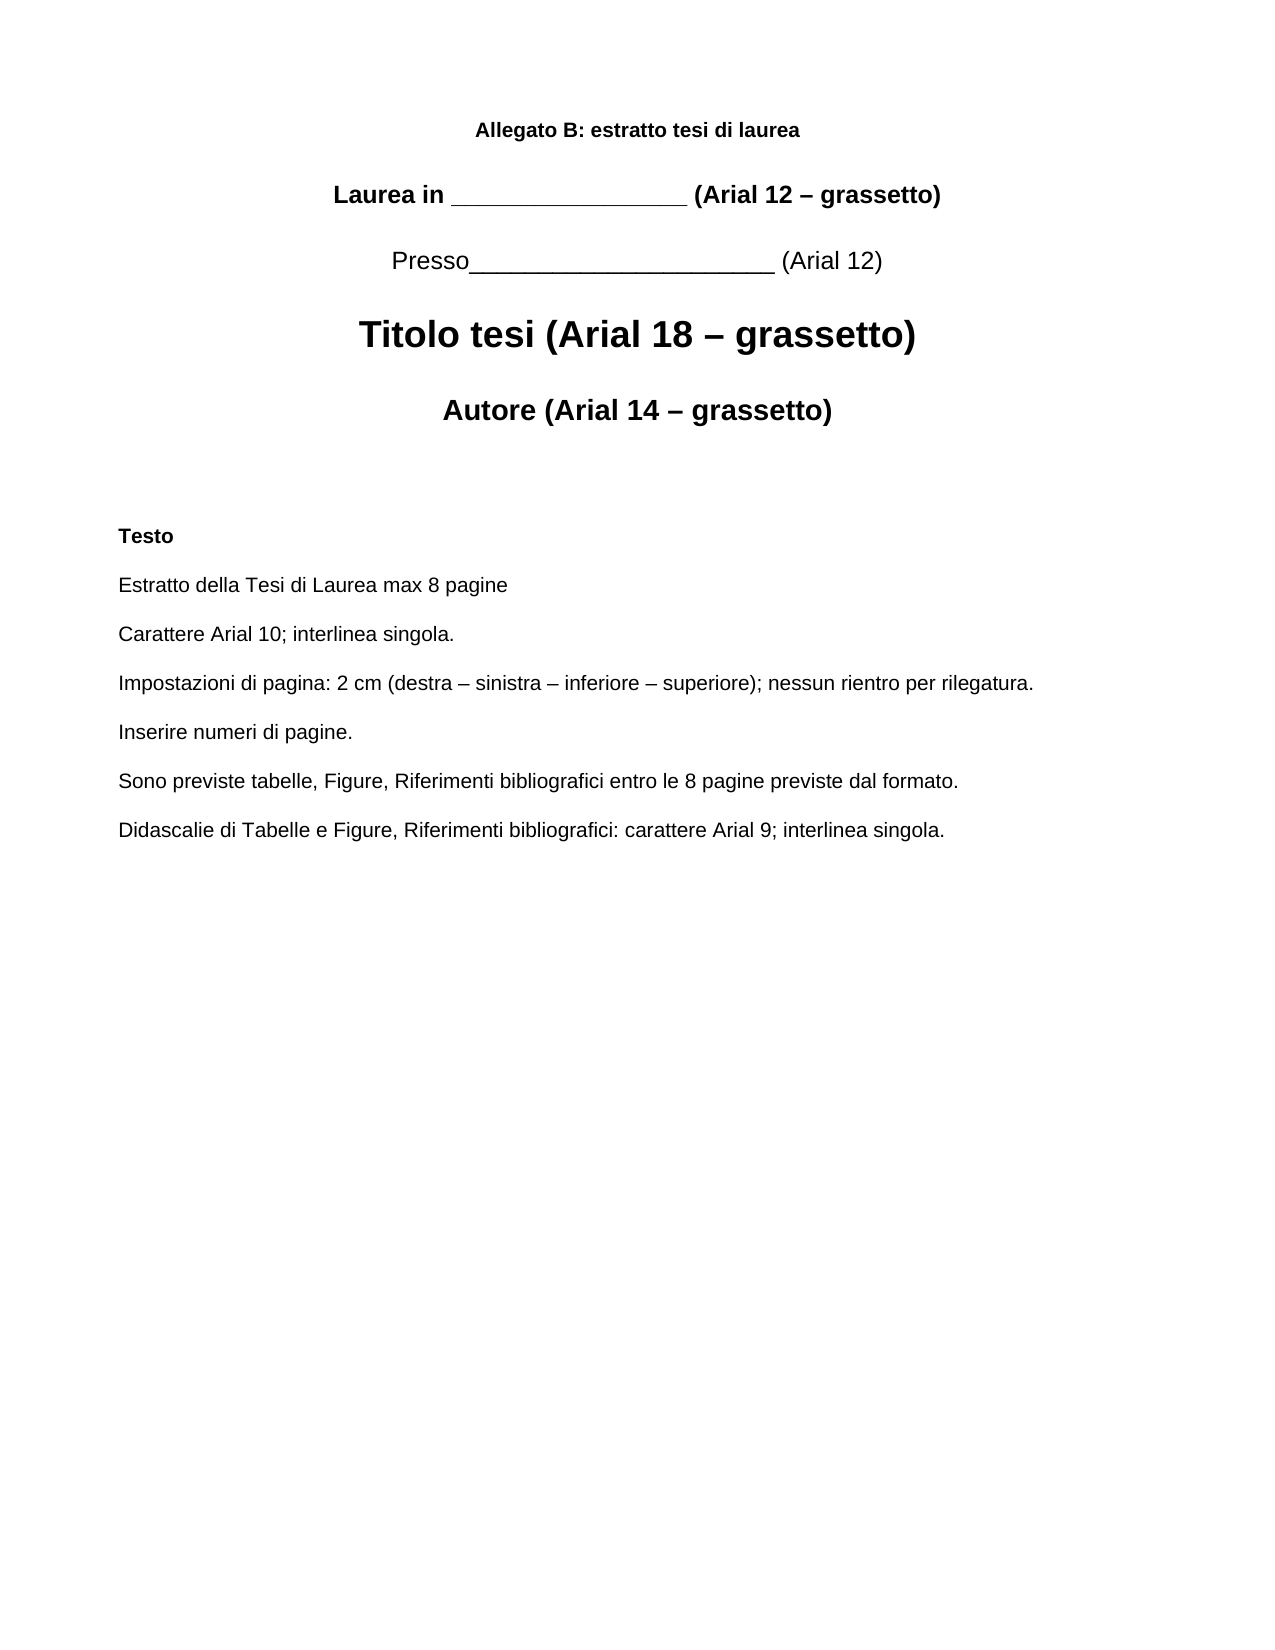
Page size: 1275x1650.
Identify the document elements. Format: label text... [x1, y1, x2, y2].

text Sono previste tabelle, Figure, Riferimenti bibliografici entro le 8 pagine previste dal formato. [118, 769, 1157, 793]
text Autore (Arial 14 – grassetto) [118, 393, 1157, 426]
text Carattere Arial 10; interlinea singola. [118, 622, 1157, 646]
text Impostazioni di pagina: (destra – sinistra – inferiore – superiore); nessun rientro per rilegatura. [118, 671, 1157, 695]
text Testo [118, 524, 1157, 548]
title Allegato B: estratto tesi di laurea [118, 118, 1157, 142]
text Estratto della Tesi di Laurea max 8 pagine [118, 573, 1157, 597]
title Titolo tesi (Arial 18 – grassetto) [118, 312, 1157, 355]
title Presso______________________ (Arial 12) [118, 246, 1157, 274]
title Laurea in _________________ (Arial 12 – grassetto) [118, 179, 1157, 208]
text Didascalie di Tabelle e Figure, Riferimenti bibliografici: carattere Arial 9; interlinea singola. [118, 818, 1157, 842]
text Inserire numeri di pagine. [118, 720, 1157, 744]
